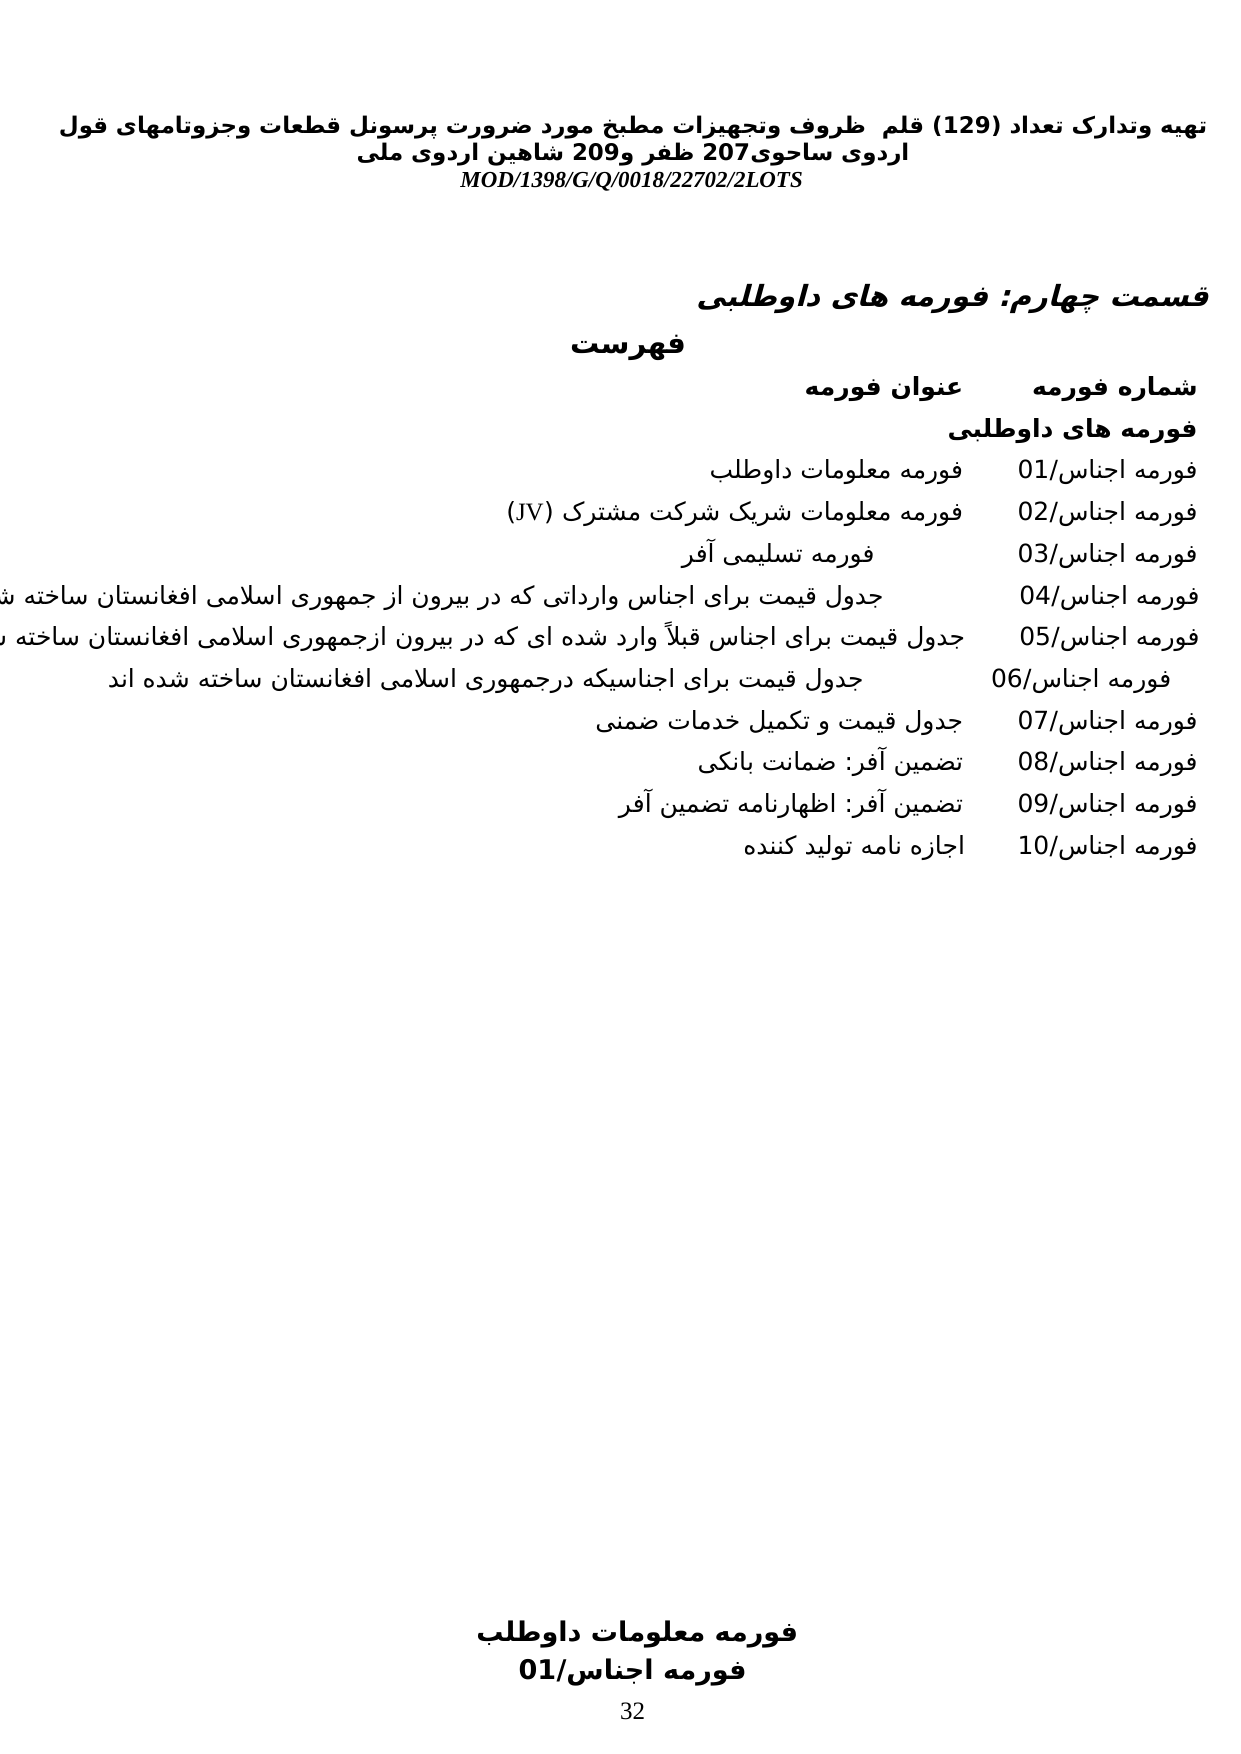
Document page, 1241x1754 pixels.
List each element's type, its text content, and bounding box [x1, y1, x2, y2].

text فورمه های داوطلبی [56, 414, 1197, 443]
text فهرست [56, 326, 1199, 360]
text فورمه اجناس/01 فورمه معلومات داوطلب [56, 456, 1197, 485]
text شماره فورمه عنوان فورمه [56, 372, 1197, 402]
text فورمه اجناس/08 تضمین آفر: ضمانت بانکی [56, 747, 1197, 777]
text فورمه اجناس/10 اجازه نامه تولید کننده [56, 831, 1197, 860]
text فورمه اجناس/03 فورمه تسلیمی آفر [56, 539, 1197, 568]
text فورمه اجناس/01 [56, 1654, 1209, 1686]
text فورمه اجناس/05 جدول قیمت برای اجناس قبلاً وارد شده ای که در بیرون ازجمهوری اسلامی افغانستان ساخته شده اند [0, 622, 1199, 652]
text فورمه اجناس/07 جدول قیمت و تکمیل خدمات ضمنی [56, 706, 1197, 735]
text فورمه اجناس/04 جدول قیمت برای اجناس وارداتی که در بیرون از جمهوری اسلامی افغانستان ساخته شده اند [0, 581, 1199, 610]
subtitle فورمه معلومات داوطلب [56, 1616, 1209, 1648]
subtitle قسمت چهارم: فورمه های داوطلبی [56, 279, 1209, 313]
text فورمه اجناس/06 جدول قیمت برای اجناسیکه درجمهوری اسلامی افغانستان ساخته شده اند [0, 664, 1240, 693]
text فورمه اجناس/02 فورمه معلومات شریک شرکت مشترک (JV) [56, 497, 1197, 527]
text فورمه اجناس/09 تضمین آفر: اظهارنامه تضمین آفر [56, 789, 1197, 818]
